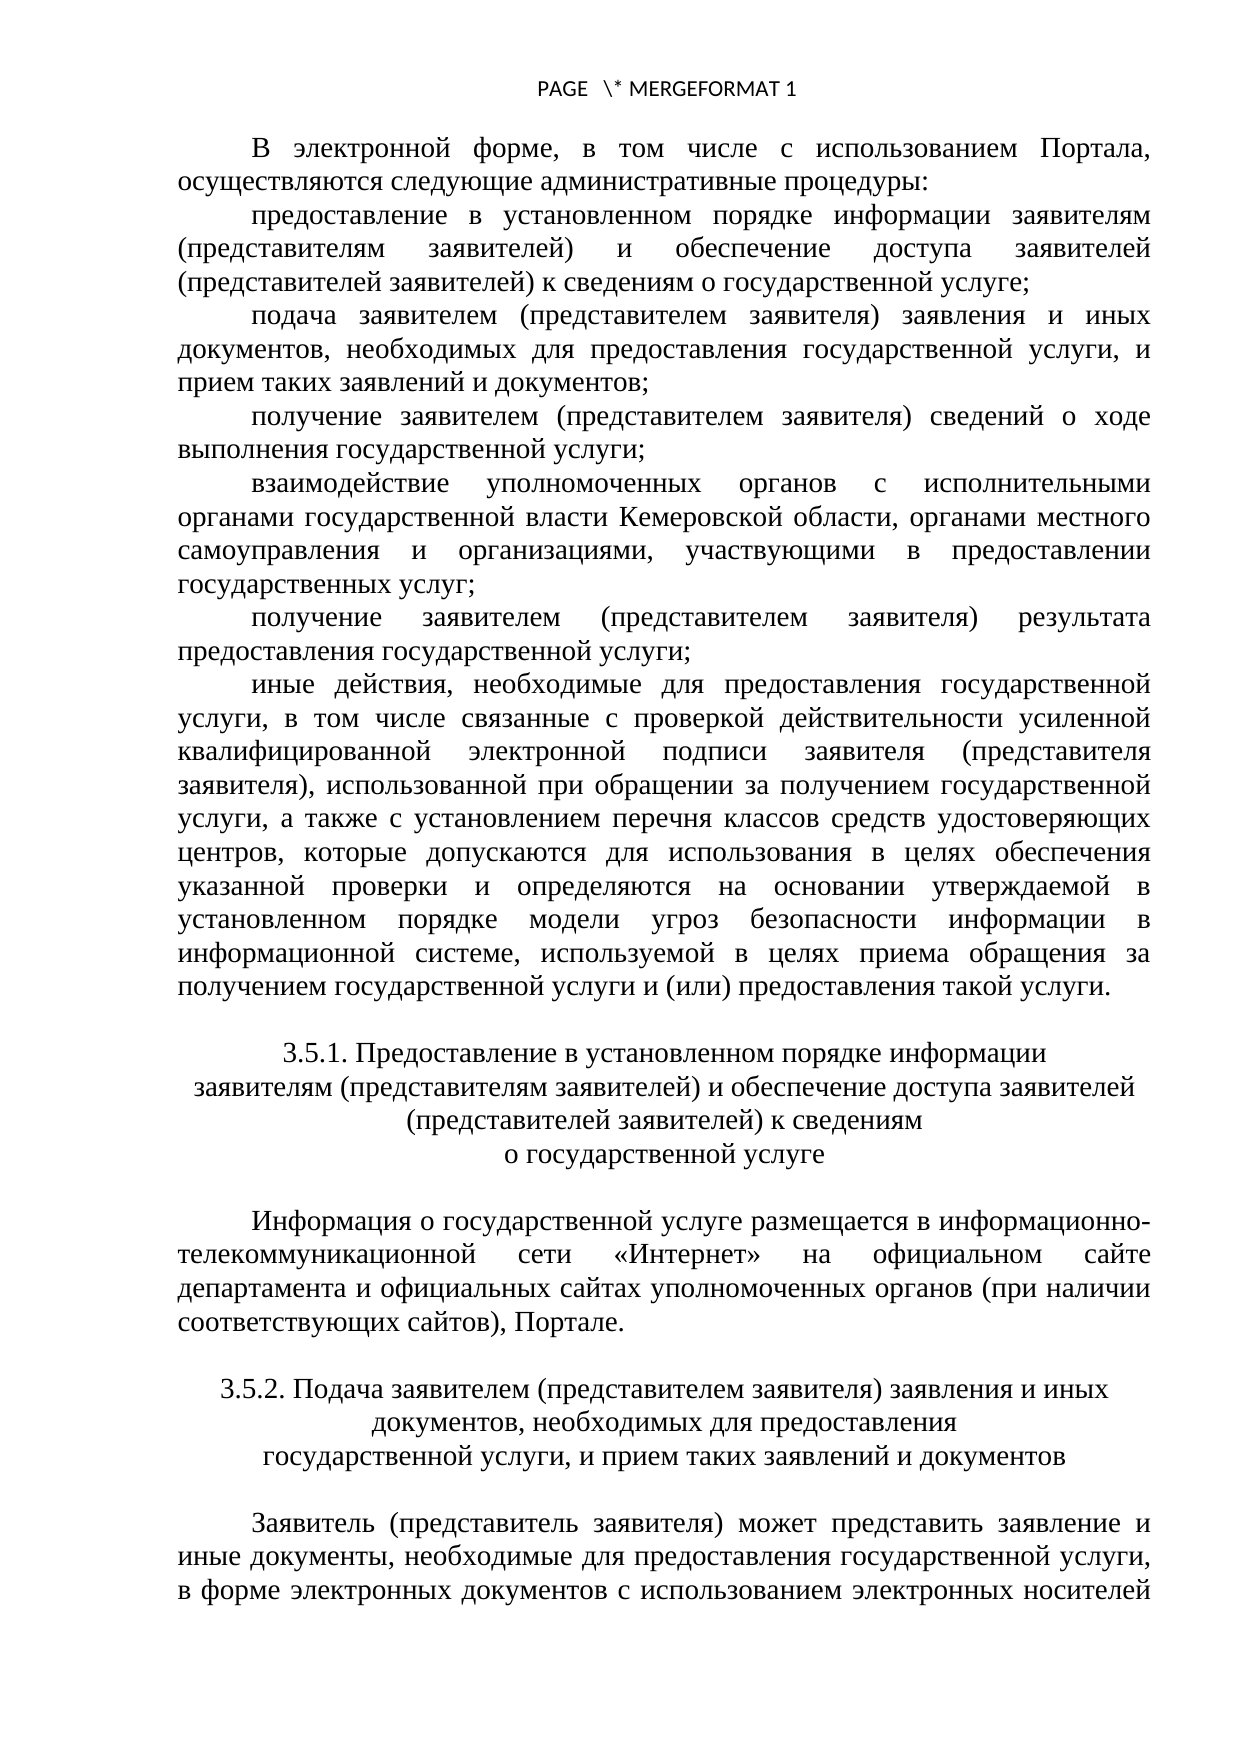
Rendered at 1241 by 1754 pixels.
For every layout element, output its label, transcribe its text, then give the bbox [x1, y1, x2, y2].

text 3.5.2. Подача заявителем (представителем заявителя) заявления и иных документов, необходимых для предоставления [177, 1371, 1152, 1438]
text предоставление в установленном порядке информации заявителям (представителям заявителей) и обеспечение доступа заявителей (представителей заявителей) к сведениям о государственной услуге; [177, 197, 1152, 297]
text В электронной форме, в том числе с использованием Портала, осуществляются следующие административные процедуры: [177, 130, 1152, 197]
text получение заявителем (представителем заявителя) сведений о ходе выполнения государственной услуги; [177, 398, 1152, 465]
text о государственной услуге [177, 1136, 1152, 1169]
text заявителям (представителям заявителей) и обеспечение доступа заявителей (представителей заявителей) к сведениям [177, 1069, 1152, 1136]
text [177, 1505, 1152, 1606]
text взаимодействие уполномоченных органов с исполнительными органами государственной власти Кемеровской области, органами местного самоуправления и организациями, участвующими в предоставлении государственных услуг; [177, 465, 1152, 599]
text государственной услуги, и прием таких заявлений и документов [177, 1438, 1152, 1471]
text получение заявителем (представителем заявителя) результата предоставления государственной услуги; [177, 599, 1152, 666]
text иные действия, необходимые для предоставления государственной услуги, в том числе связанные с проверкой действительности усиленной квалифицированной электронной подписи заявителя (представителя заявителя), использованной при обращении за получением государственной услуги, а также с установлением перечня классов средств удостоверяющих центров, которые допускаются для использования в целях обеспечения указанной проверки и определяются на основании утверждаемой в установленном порядке модели угроз безопасности информации в информационной системе, используемой в целях приема обращения за получением государственной услуги и (или) предоставления такой услуги. [177, 666, 1152, 1002]
text подача заявителем (представителем заявителя) заявления и иных документов, необходимых для предоставления государственной услуги, и прием таких заявлений и документов; [177, 297, 1152, 398]
text Информация о государственной услуге размещается в информационно-телекоммуникационной сети «Интернет» на официальном сайте департамента и официальных сайтах уполномоченных органов (при наличии соответствующих сайтов), Портале. [177, 1203, 1152, 1337]
text 3.5.1. Предоставление в установленном порядке информации [177, 1035, 1152, 1069]
